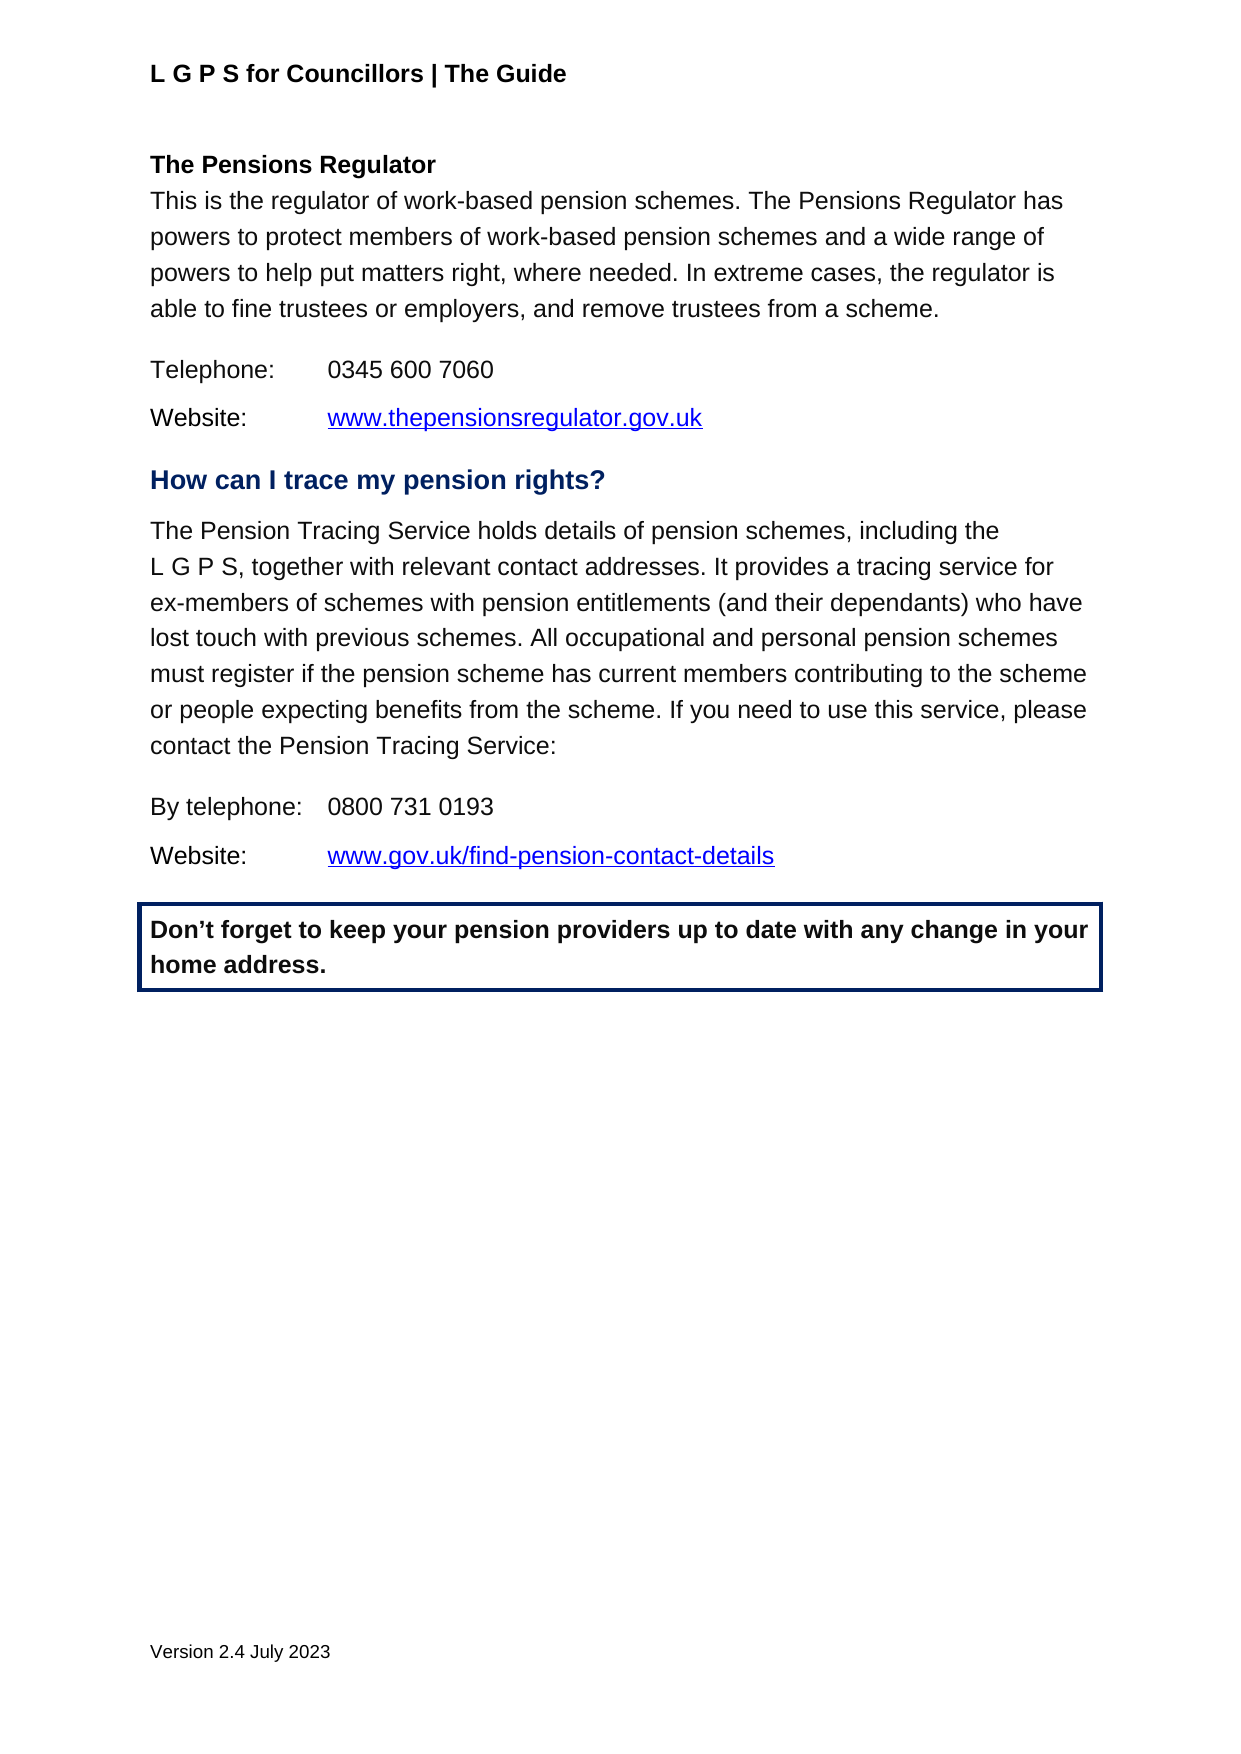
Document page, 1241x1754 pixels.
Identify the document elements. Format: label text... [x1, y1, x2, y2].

subtitle How can I trace my pension rights? [150, 464, 1090, 495]
text Website: www.thepensionsregulator.gov.uk [150, 403, 1090, 432]
subtitle The Pensions Regulator [150, 150, 1090, 179]
text Don’t forget to keep your pension providers up to date with any change in your home address. [142, 906, 1099, 988]
text This is the regulator of work-based pension schemes. The Pensions Regulator has powers to protect members of work-based pension schemes and a wide range of powers to help put matters right, where needed. In extreme cases, the regulator is able to fine trustees or employers, and remove trustees from a scheme. [150, 186, 1090, 322]
text The Pension Tracing Service holds details of pension schemes, including the L G P S, together with relevant contact addresses. It provides a tracing service for ex-members of schemes with pension entitlements (and their dependants) who have lost touch with previous schemes. All occupational and personal pension schemes must register if the pension scheme has current members contributing to the scheme or people expecting benefits from the scheme. If you need to use this service, please contact the Pension Tracing Service: [150, 516, 1090, 760]
text Telephone: 0345 600 7060 [150, 355, 1090, 383]
text Website: www.gov.uk/find-pension-contact-details [150, 841, 1090, 869]
text By telephone: 0800 731 0193 [150, 792, 1090, 821]
